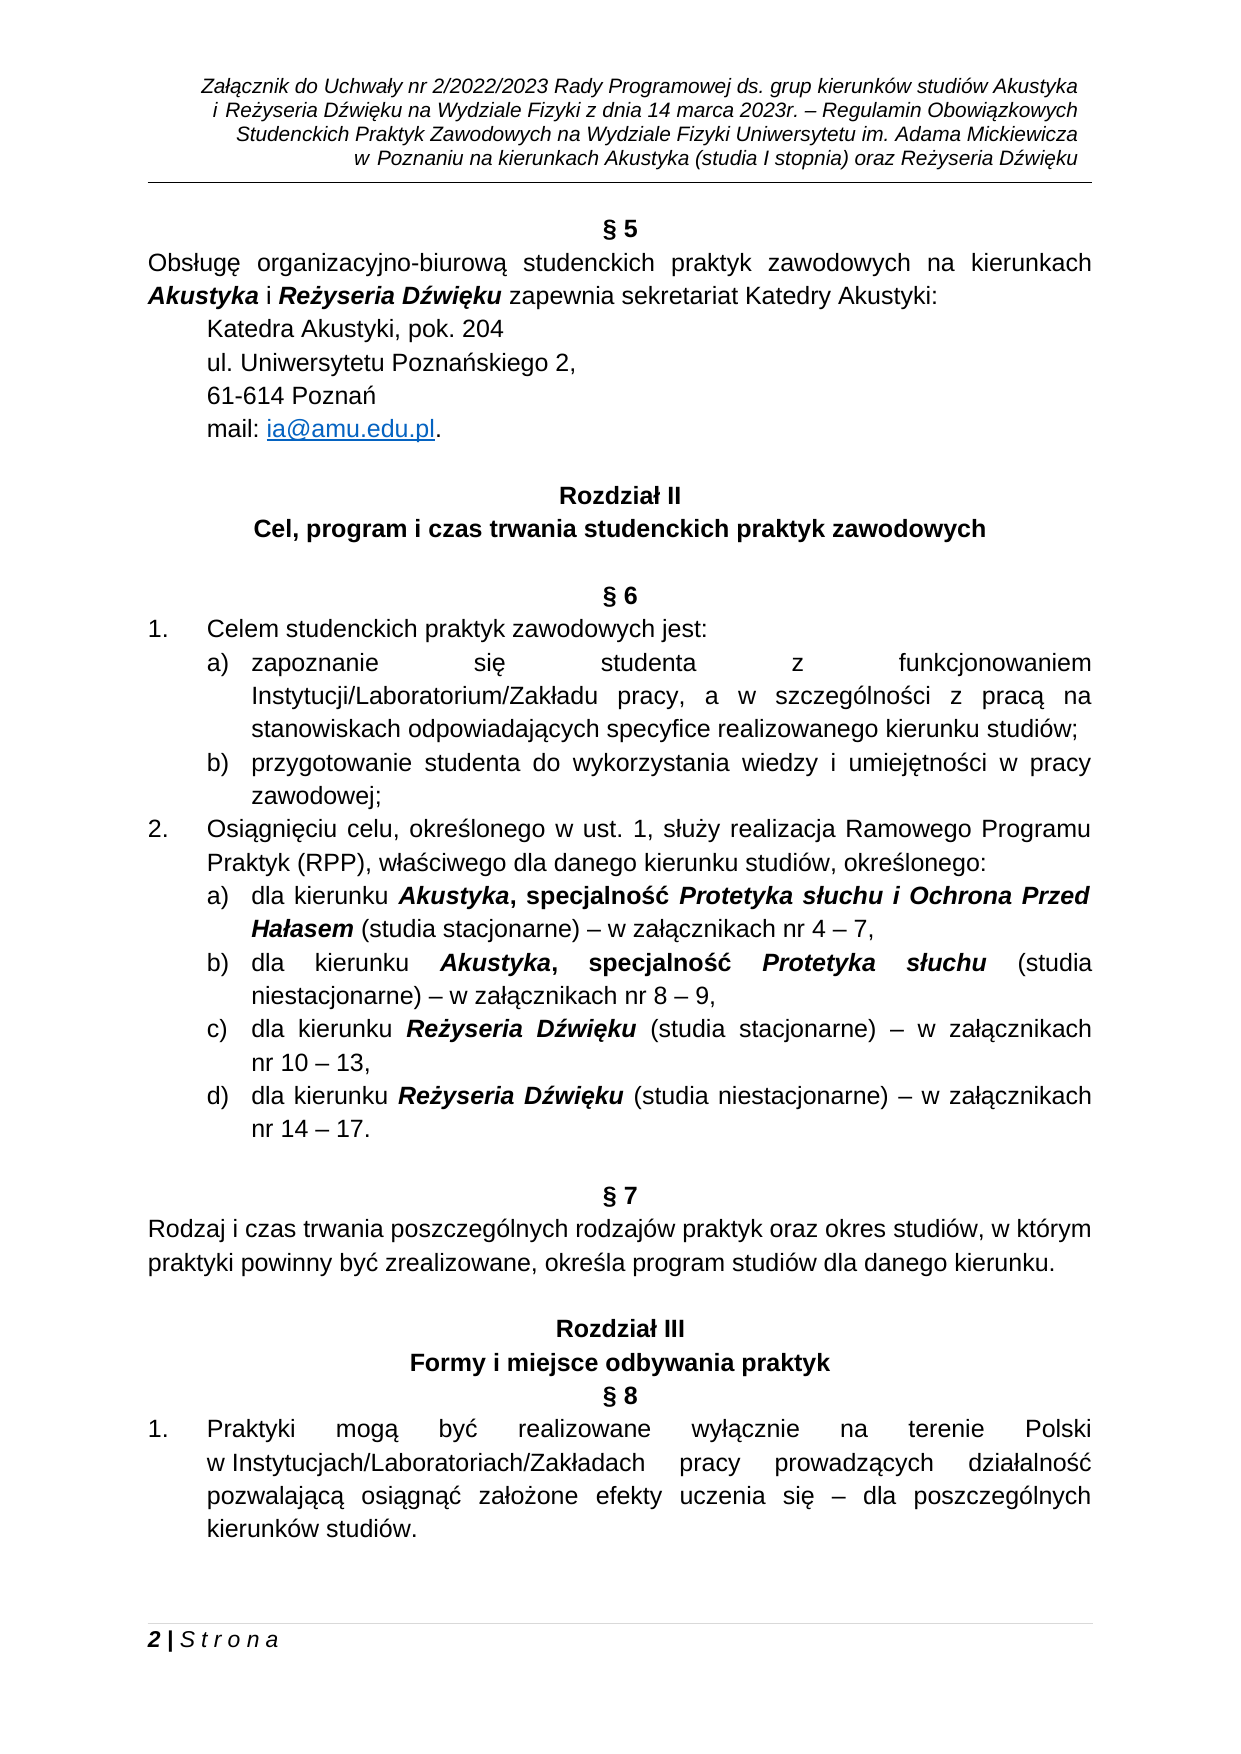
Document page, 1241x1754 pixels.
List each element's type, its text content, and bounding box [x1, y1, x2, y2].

text Rozdział II [148, 478, 1093, 511]
list Praktyki mogą być realizowane wyłącznie na terenie Polski w Instytucjach/Laboratoriach/Zakładach pracy prowadzących działalność pozwalającą osiągnąć założone efekty uczenia się – dla poszczególnych kierunków studiów. [148, 1411, 1093, 1544]
list zapoznanie się studenta z funkcjonowaniem Instytucji/Laboratorium/Zakładu pracy, a w szczególności z pracą na stanowiskach odpowiadających specyfice realizowanego kierunku studiów; [207, 644, 1093, 744]
text Rodzaj i czas trwania poszczególnych rodzajów praktyk oraz okres studiów, w którym praktyki powinny być zrealizowane, określa program studiów dla danego kierunku. [148, 1211, 1093, 1278]
list przygotowanie studenta do wykorzystania wiedzy i umiejętności w pracy zawodowej; [207, 744, 1093, 811]
list dla kierunku Akustyka, specjalność Protetyka słuchu i Ochrona Przed Hałasem (studia stacjonarne) – w załącznikach nr 4 – 7, [207, 878, 1093, 944]
text § 6 [148, 578, 1093, 611]
text 61-614 Poznań [207, 378, 1093, 411]
text Katedra Akustyki, pok. 204 [207, 311, 1093, 344]
list Osiągnięciu celu, określonego w ust. 1, służy realizacja Ramowego Programu Praktyk (RPP), właściwego dla danego kierunku studiów, określonego: [148, 811, 1093, 878]
text Formy i miejsce odbywania praktyk [148, 1344, 1093, 1378]
list dla kierunku Reżyseria Dźwięku (studia niestacjonarne) – w załącznikach nr 14 – 17. [207, 1078, 1093, 1144]
text Obsługę organizacyjno-biurową studenckich praktyk zawodowych na kierunkach Akustyka i Reżyseria Dźwięku zapewnia sekretariat Katedry Akustyki: [148, 244, 1093, 311]
list dla kierunku Akustyka, specjalność Protetyka słuchu (studia niestacjonarne) – w załącznikach nr 8 – 9, [207, 944, 1093, 1011]
text § 5 [148, 211, 1093, 244]
text Cel, program i czas trwania studenckich praktyk zawodowych [148, 511, 1093, 544]
list dla kierunku Reżyseria Dźwięku (studia stacjonarne) – w załącznikach nr 10 – 13, [207, 1011, 1093, 1078]
text ul. Uniwersytetu Poznańskiego 2, [207, 344, 1093, 378]
text § 7 [148, 1178, 1093, 1211]
text Rozdział III [148, 1311, 1093, 1344]
text § 8 [148, 1378, 1093, 1411]
list Celem studenckich praktyk zawodowych jest: [148, 611, 1093, 644]
text mail: ia@amu.edu.pl. [207, 411, 1093, 444]
